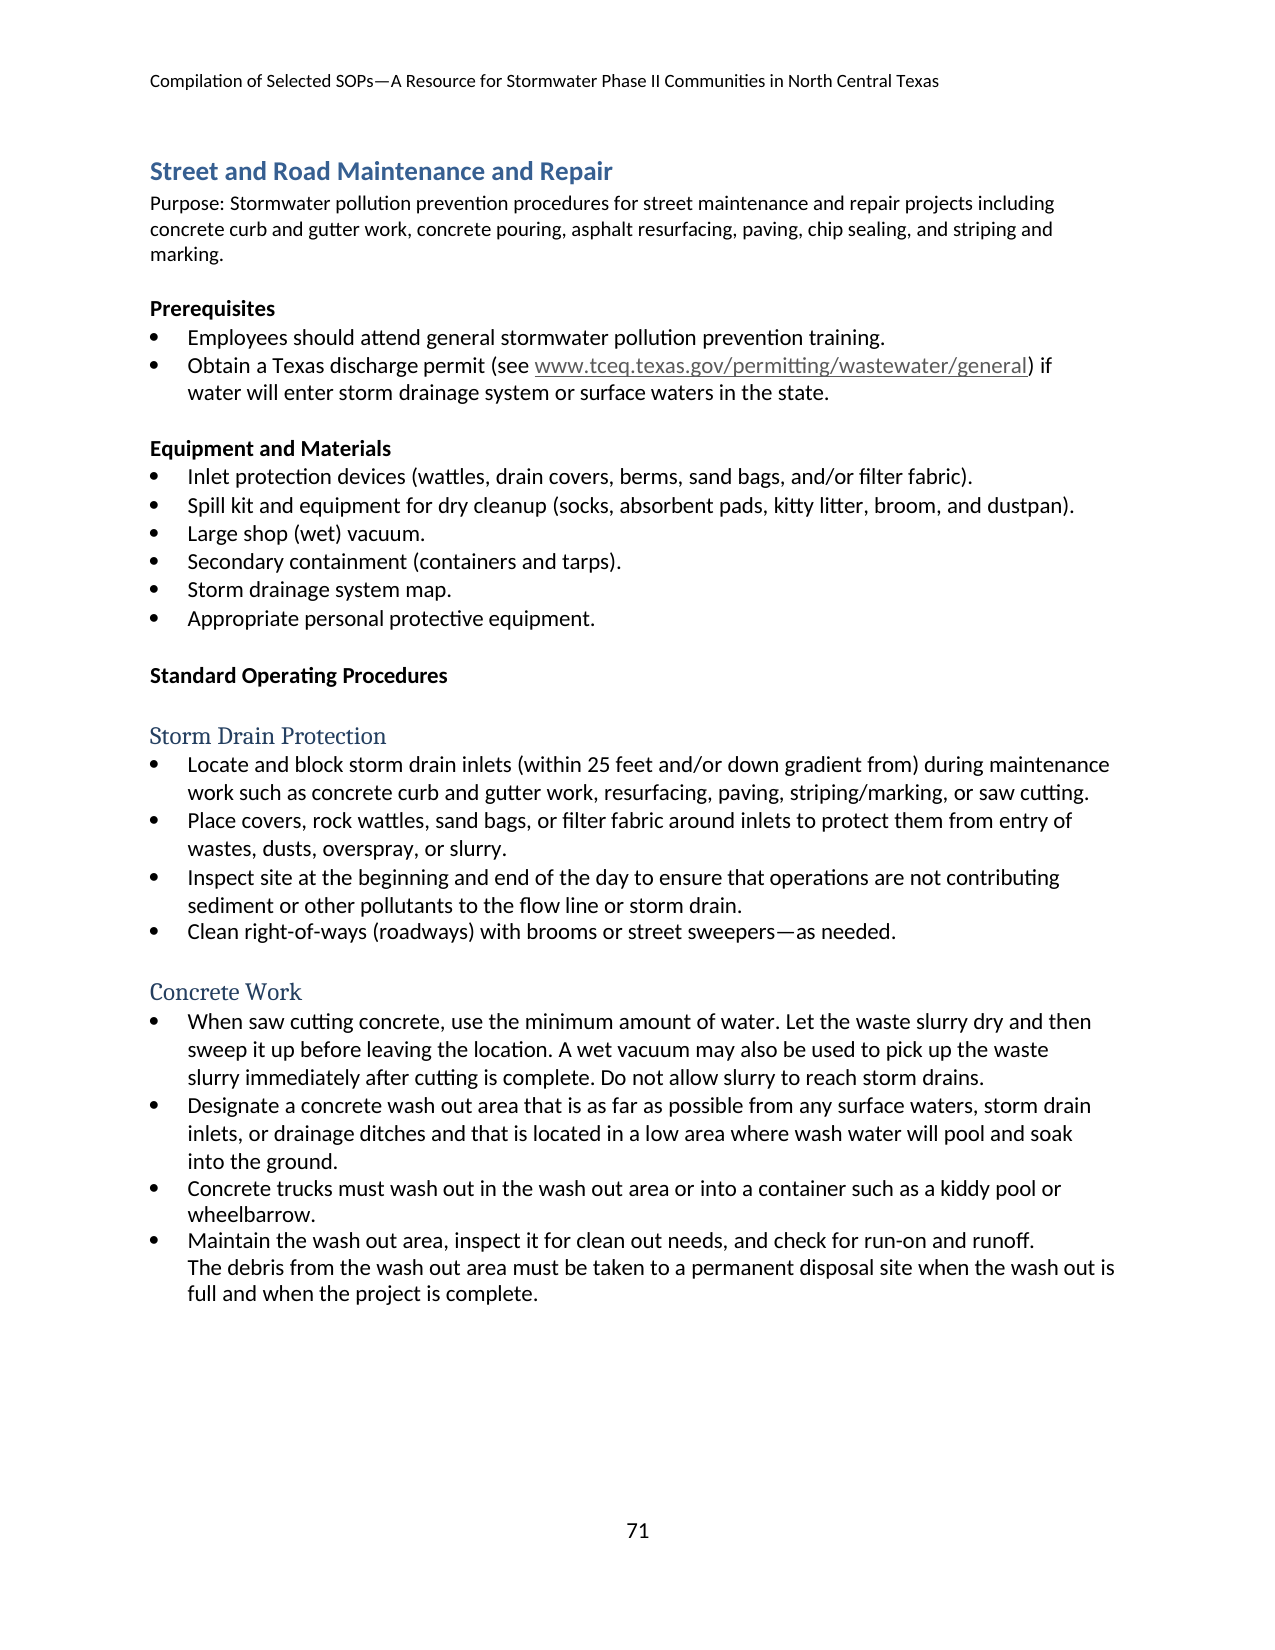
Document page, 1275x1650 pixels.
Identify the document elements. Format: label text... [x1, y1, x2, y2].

list Designate a concrete wash out area that is as far as possible from any surface waters, storm drain inlets, or drainage ditches and that is located in a low area where wash water will pool and soak into the ground. [150, 1091, 1097, 1175]
list Secondary containment (containers and tarps). [150, 547, 1125, 575]
list Inlet protection devices (wattles, drain covers, berms, sand bags, and/or filter fabric). [150, 462, 1125, 491]
list Storm drainage system map. [150, 575, 1125, 603]
list When saw cutting concrete, use the minimum amount of water. Let the waste slurry dry and then sweep it up before leaving the location. A wet vacuum may also be used to pick up the waste slurry immediately after cutting is complete. Do not allow slurry to reach storm drains. [150, 1007, 1093, 1091]
list Clean right-of-ways (roadways) with brooms or street sweepers—as needed. [150, 919, 1125, 945]
list Spill kit and equipment for dry cleanup (socks, absorbent pads, kitty litter, broom, and dustpan). [150, 491, 1125, 519]
text Standard Operating Procedures [150, 661, 1125, 689]
text Equipment and Materials [150, 434, 1125, 462]
text Purpose: Stormwater pollution prevention procedures for street maintenance and repair projects including concrete curb and gutter work, concrete pouring, asphalt resurfacing, paving, chip sealing, and striping and marking. [150, 190, 1125, 294]
list Employees should attend general stormwater pollution prevention training. [150, 323, 1125, 351]
list Maintain the wash out area, inspect it for clean out needs, and check for run-on and runoff. The debris from the wash out area must be taken to a permanent disposal site when the wash out is full and when the project is complete. [150, 1228, 1125, 1307]
subtitle Storm Drain Protection [150, 693, 1125, 751]
list Obtain a Texas discharge permit (see www.tceq.texas.gov/permitting/wastewater/general) if water will enter storm drainage system or surface waters in the state. [150, 352, 1068, 405]
list Large shop (wet) vacuum. [150, 519, 1125, 547]
list Appropriate personal protective equipment. [150, 603, 1125, 632]
list Concrete trucks must wash out in the wash out area or into a container such as a kiddy pool or wheelbarrow. [150, 1175, 1125, 1228]
list Inspect site at the beginning and end of the day to ensure that operations are not contributing sediment or other pollutants to the flow line or storm drain. [150, 863, 1093, 919]
text Prerequisites [150, 294, 1125, 323]
list Locate and block storm drain inlets (within 25 feet and/or down gradient from) during maintenance work such as concrete curb and gutter work, resurfacing, paving, striping/marking, or saw cutting. [150, 751, 1114, 807]
list Place covers, rock wattles, sand bags, or filter fabric around inlets to protect them from entry of wastes, dusts, overspray, or slurry. [150, 807, 1093, 863]
subtitle Street and Road Maintenance and Repair [150, 154, 1125, 187]
subtitle Concrete Work [150, 978, 1125, 1007]
